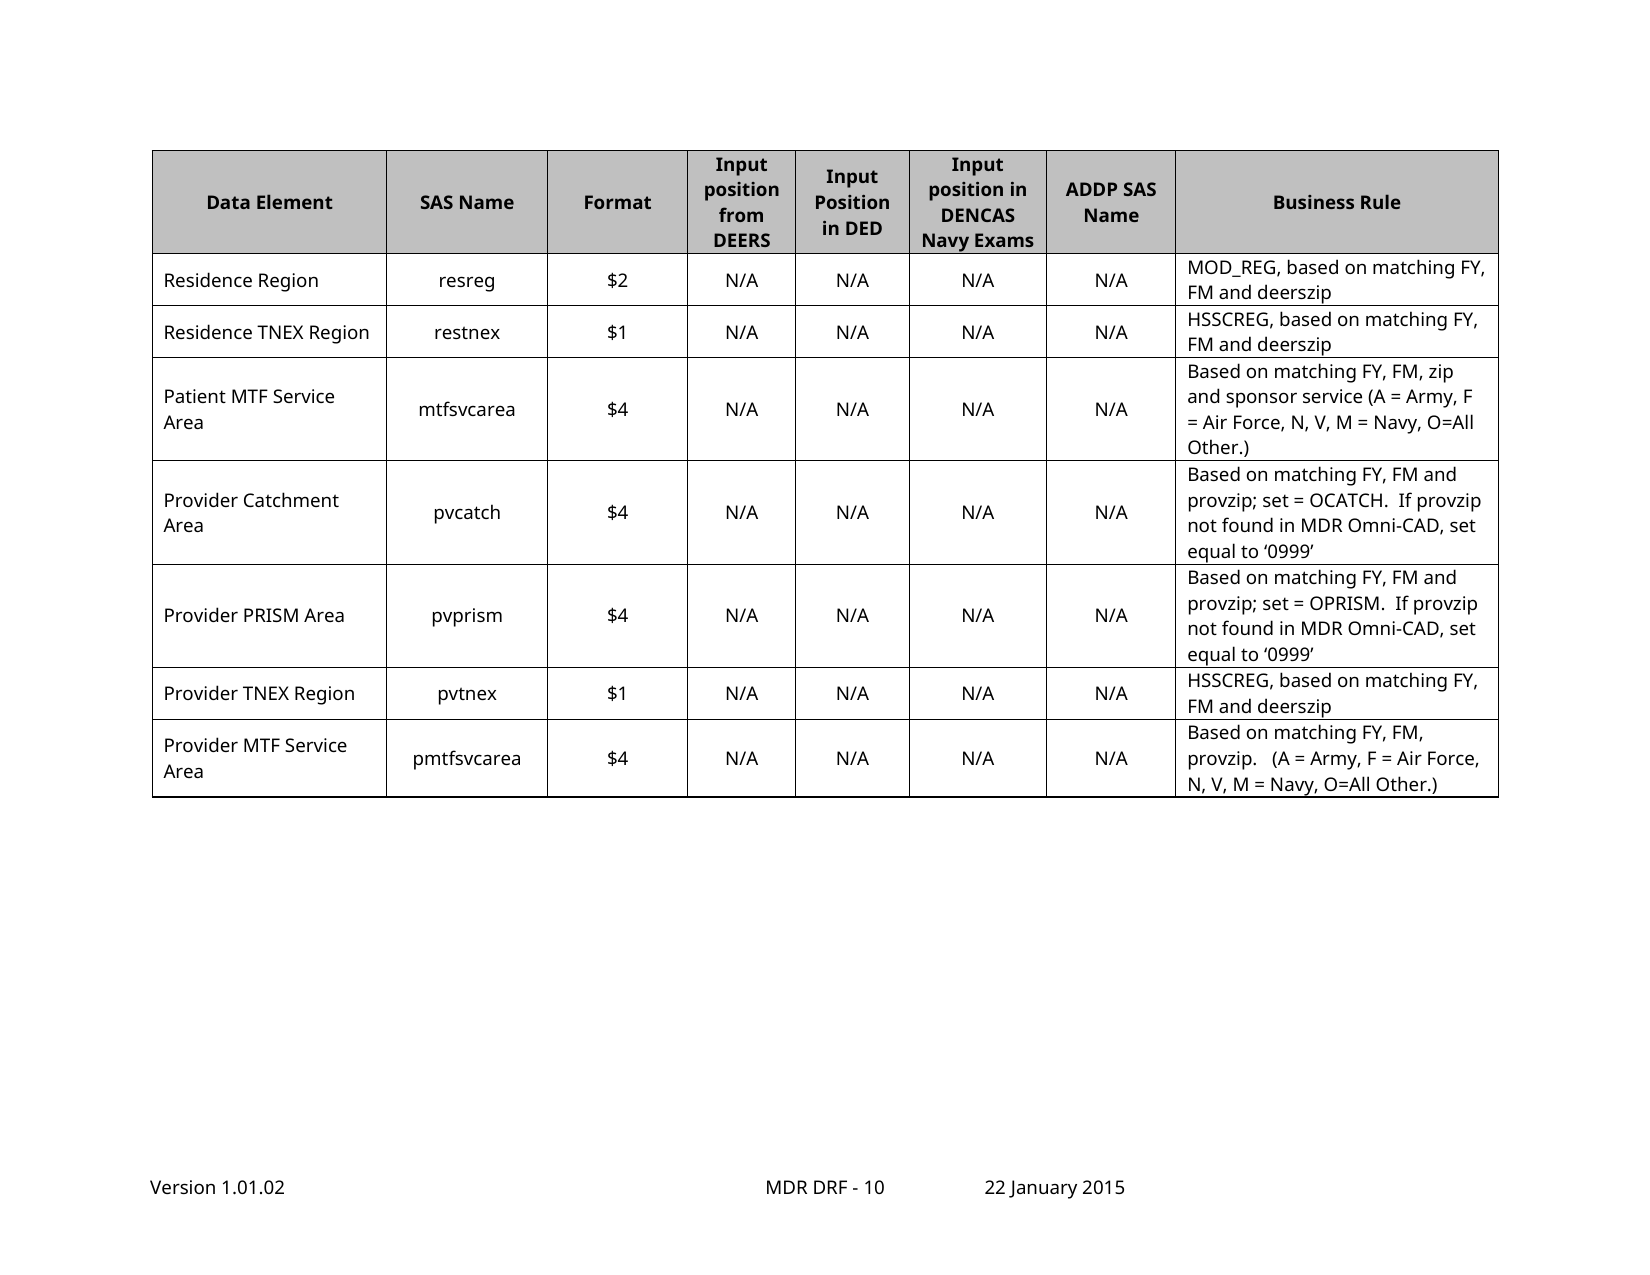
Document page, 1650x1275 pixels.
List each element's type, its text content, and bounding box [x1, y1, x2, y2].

table_cell N/A [796, 668, 909, 719]
table_header Input Position in DED [796, 151, 909, 253]
table_cell N/A [796, 306, 909, 357]
table_header ADDP SAS Name [1047, 151, 1175, 253]
table_cell N/A [796, 720, 909, 796]
table_cell N/A [1047, 306, 1175, 357]
table_cell N/A [688, 358, 795, 460]
table_header Data Element [153, 151, 386, 253]
table_cell pvprism [387, 565, 547, 667]
table_cell resreg [387, 254, 547, 305]
table_cell N/A [910, 565, 1046, 667]
table_cell Provider TNEX Region [153, 668, 386, 719]
table_cell N/A [910, 306, 1046, 357]
table_cell Based on matching FY, FM and provzip; set = OCATCH. If provzip not found in MDR Omni-CAD, set equal to ‘0999’ [1176, 461, 1498, 563]
table_header SAS Name [387, 151, 547, 253]
table_cell N/A [910, 720, 1046, 796]
table_cell N/A [688, 565, 795, 667]
table_header Format [548, 151, 687, 253]
table_cell $1 [548, 306, 687, 357]
table_cell $2 [548, 254, 687, 305]
table_header Input position from DEERS [688, 151, 795, 253]
table_cell N/A [910, 461, 1046, 563]
table_cell $4 [548, 720, 687, 796]
table_cell $1 [548, 668, 687, 719]
table_cell N/A [1047, 358, 1175, 460]
table_cell N/A [910, 254, 1046, 305]
table_cell MOD_REG, based on matching FY, FM and deerszip [1176, 254, 1498, 305]
table_cell pvtnex [387, 668, 547, 719]
table_cell Provider Catchment Area [153, 461, 386, 563]
table_cell N/A [1047, 254, 1175, 305]
table_cell $4 [548, 461, 687, 563]
table_cell Provider MTF Service Area [153, 720, 386, 796]
table_cell N/A [910, 358, 1046, 460]
table_cell Residence TNEX Region [153, 306, 386, 357]
table_cell Based on matching FY, FM and provzip; set = OPRISM. If provzip not found in MDR Omni-CAD, set equal to ‘0999’ [1176, 565, 1498, 667]
table_cell N/A [796, 461, 909, 563]
table_cell HSSCREG, based on matching FY, FM and deerszip [1176, 668, 1498, 719]
table_cell pvcatch [387, 461, 547, 563]
table_cell Based on matching FY, FM, provzip. (A = Army, F = Air Force, N, V, M = Navy, O=All Other.) [1176, 720, 1498, 796]
table_cell Residence Region [153, 254, 386, 305]
table_cell pmtfsvcarea [387, 720, 547, 796]
table_cell N/A [688, 720, 795, 796]
table_cell N/A [796, 565, 909, 667]
table_cell N/A [688, 254, 795, 305]
table_cell mtfsvcarea [387, 358, 547, 460]
table_cell Patient MTF Service Area [153, 358, 386, 460]
table_cell N/A [1047, 565, 1175, 667]
table_cell HSSCREG, based on matching FY, FM and deerszip [1176, 306, 1498, 357]
table_cell restnex [387, 306, 547, 357]
table_cell $4 [548, 358, 687, 460]
table_cell N/A [688, 306, 795, 357]
table_cell N/A [910, 668, 1046, 719]
table_cell N/A [1047, 668, 1175, 719]
table_header Business Rule [1176, 151, 1498, 253]
table_cell N/A [1047, 461, 1175, 563]
table_cell N/A [796, 254, 909, 305]
table_cell N/A [796, 358, 909, 460]
table_cell $4 [548, 565, 687, 667]
table_cell N/A [688, 668, 795, 719]
table_cell Based on matching FY, FM, zip and sponsor service (A = Army, F = Air Force, N, V, M = Navy, O=All Other.) [1176, 358, 1498, 460]
table_cell N/A [1047, 720, 1175, 796]
table_cell N/A [688, 461, 795, 563]
table_header Input position in DENCAS Navy Exams [910, 151, 1046, 253]
table_cell Provider PRISM Area [153, 565, 386, 667]
